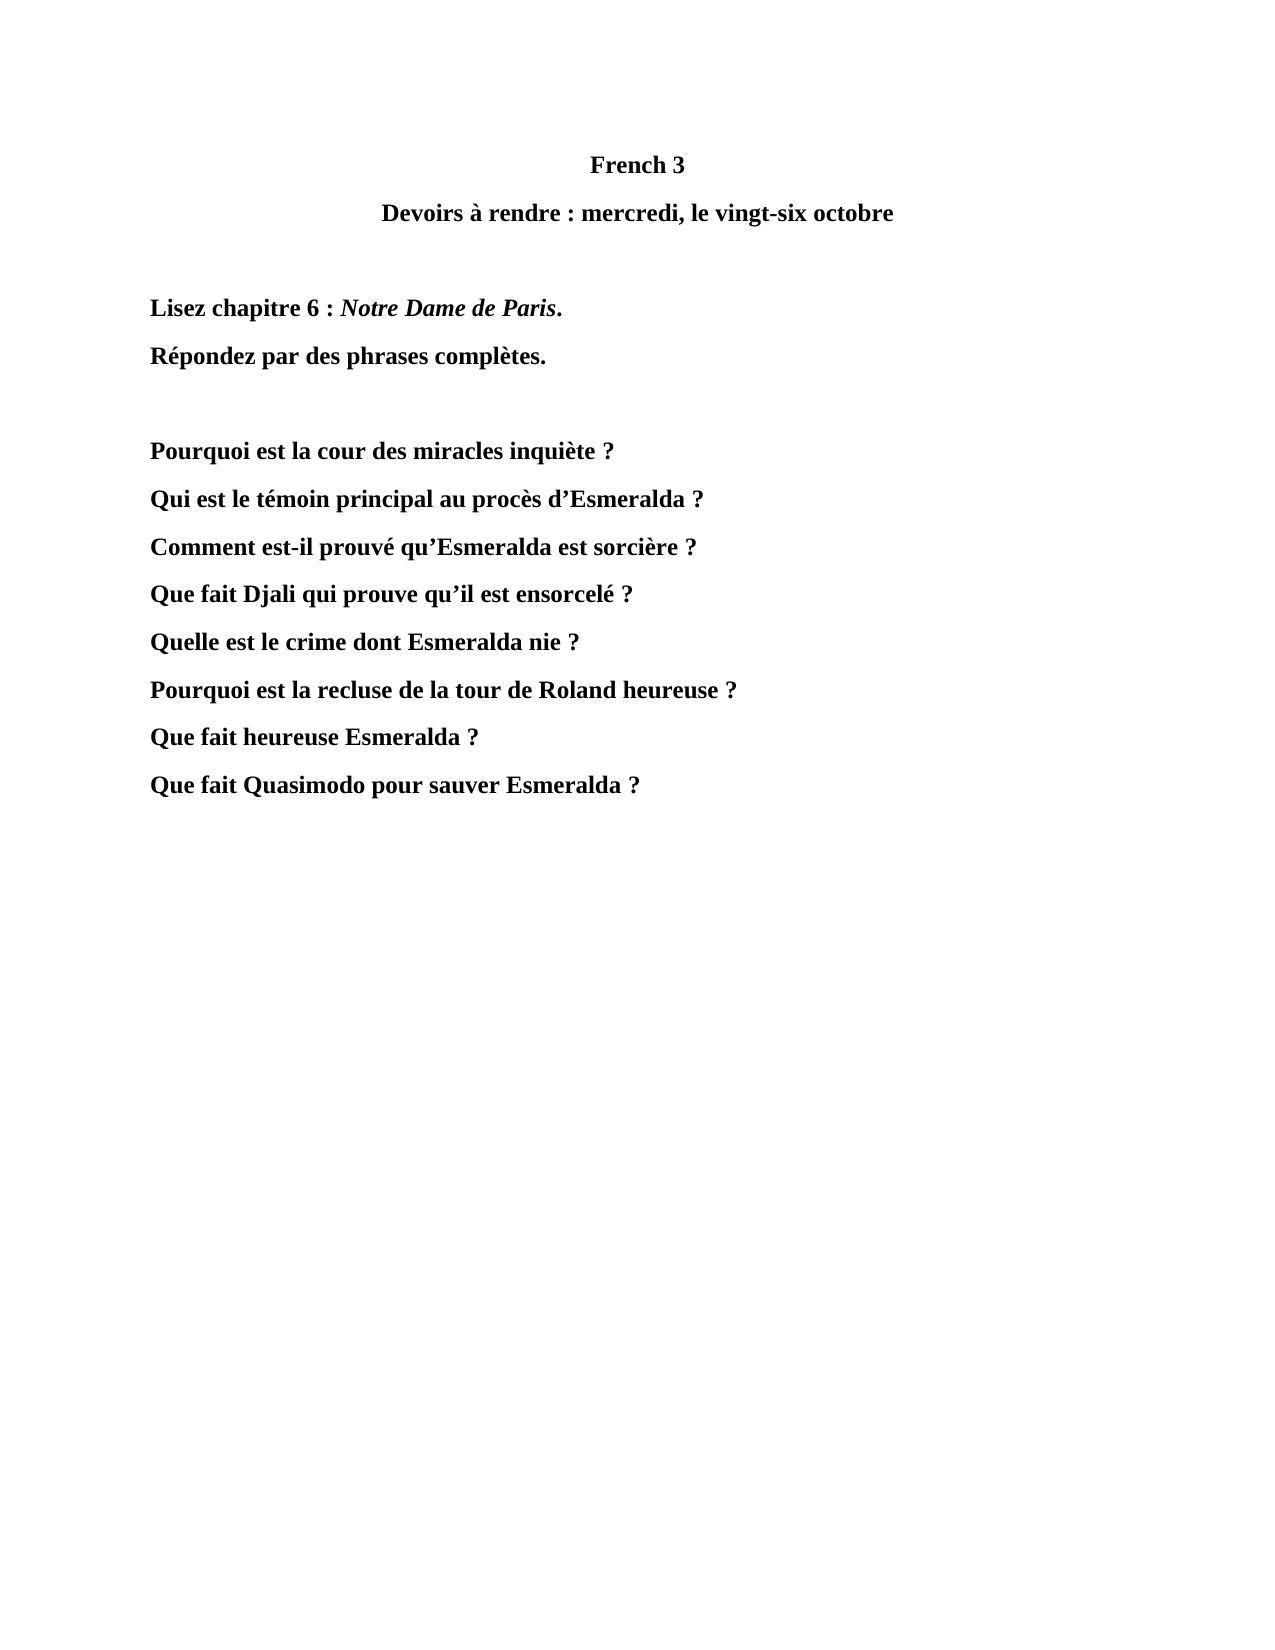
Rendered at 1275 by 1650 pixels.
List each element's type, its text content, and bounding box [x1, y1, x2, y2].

text Répondez par des phrases complètes. [150, 341, 1125, 369]
text Devoirs à rendre : mercredi, le vingt-six octobre [150, 198, 1125, 226]
text Que fait Djali qui prouve qu’il est ensorcelé ? [150, 579, 1125, 608]
text Lisez chapitre 6 : Notre Dame de Paris. [150, 293, 1125, 322]
text Qui est le témoin principal au procès d’Esmeralda ? [150, 484, 1125, 513]
text Pourquoi est la cour des miracles inquiète ? [150, 436, 1125, 465]
text Comment est-il prouvé qu’Esmeralda est sorcière ? [150, 532, 1125, 560]
text French 3 [150, 150, 1125, 179]
text Quelle est le crime dont Esmeralda nie ? [150, 627, 1125, 656]
text Pourquoi est la recluse de la tour de Roland heureuse ? [150, 675, 1125, 703]
text Que fait heureuse Esmeralda ? [150, 722, 1125, 751]
text Que fait Quasimodo pour sauver Esmeralda ? [150, 770, 1125, 799]
